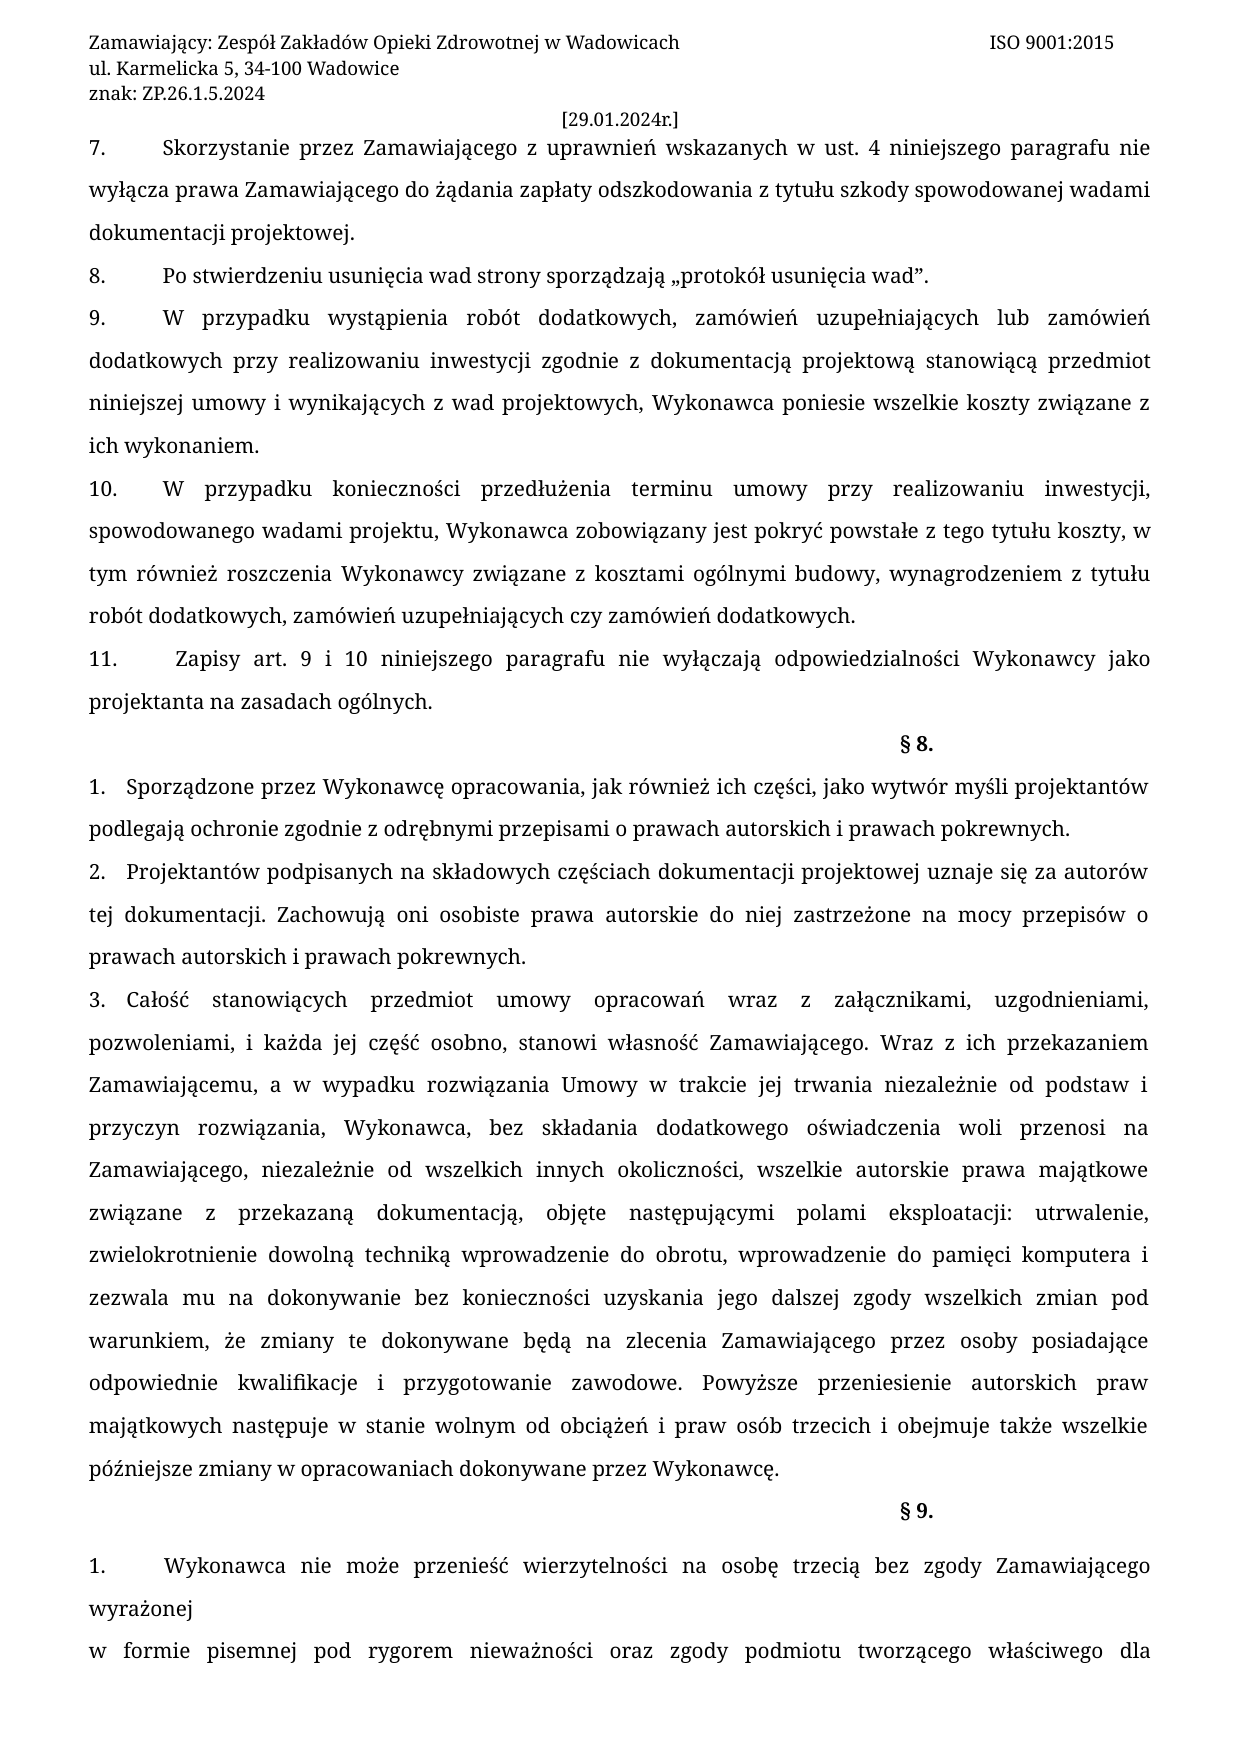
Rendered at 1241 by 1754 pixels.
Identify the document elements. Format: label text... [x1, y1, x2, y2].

list Sporządzone przez Wykonawcę opracowania, jak również ich części, jako wytwór myśli projektantów podlegają ochronie zgodnie z odrębnymi przepisami o prawach autorskich i prawach pokrewnych. [89, 772, 1149, 843]
list W przypadku wystąpienia robót dodatkowych, zamówień uzupełniających lub zamówień dodatkowych przy realizowaniu inwestycji zgodnie z dokumentacją projektową stanowiącą przedmiot niniejszej umowy i wynikających z wad projektowych, Wykonawca poniesie wszelkie koszty związane z ich wykonaniem. [89, 303, 1152, 459]
text § 9. [679, 1496, 1154, 1525]
list Skorzystanie przez Zamawiającego z uprawnień wskazanych w ust. 4 niniejszego paragrafu nie wyłącza prawa Zamawiającego do żądania zapłaty odszkodowania z tytułu szkody spowodowanej wadami dokumentacji projektowej. [89, 133, 1152, 247]
text § 8. [679, 729, 1154, 758]
list Projektantów podpisanych na składowych częściach dokumentacji projektowej uznaje się za autorów tej dokumentacji. Zachowują oni osobiste prawa autorskie do niej zastrzeżone na mocy przepisów o prawach autorskich i prawach pokrewnych. [89, 857, 1149, 971]
list Całość stanowiących przedmiot umowy opracowań wraz z załącznikami, uzgodnieniami, pozwoleniami, i każda jej część osobno, stanowi własność Zamawiającego. Wraz z ich przekazaniem Zamawiającemu, a w wypadku rozwiązania Umowy w trakcie jej trwania niezależnie od podstaw i przyczyn rozwiązania, Wykonawca, bez składania dodatkowego oświadczenia woli przenosi na Zamawiającego, niezależnie od wszelkich innych okoliczności, wszelkie autorskie prawa majątkowe związane z przekazaną dokumentacją, objęte następującymi polami eksploatacji: utrwalenie, zwielokrotnienie dowolną techniką wprowadzenie do obrotu, wprowadzenie do pamięci komputera i zezwala mu na dokonywanie bez konieczności uzyskania jego dalszej zgody wszelkich zmian pod warunkiem, że zmiany te dokonywane będą na zlecenia Zamawiającego przez osoby posiadające odpowiednie kwalifikacje i przygotowanie zawodowe. Powyższe przeniesienie autorskich praw majątkowych następuje w stanie wolnym od obciążeń i praw osób trzecich i obejmuje także wszelkie późniejsze zmiany w opracowaniach dokonywane przez Wykonawcę. [89, 985, 1149, 1482]
list Po stwierdzeniu usunięcia wad strony sporządzają „protokół usunięcia wad”. [89, 261, 1152, 289]
list W przypadku konieczności przedłużenia terminu umowy przy realizowaniu inwestycji, spowodowanego wadami projektu, Wykonawca zobowiązany jest pokryć powstałe z tego tytułu koszty, w tym również roszczenia Wykonawcy związane z kosztami ogólnymi budowy, wynagrodzeniem z tytułu robót dodatkowych, zamówień uzupełniających czy zamówień dodatkowych. [89, 474, 1152, 630]
list Zapisy art. 9 i 10 niniejszego paragrafu nie wyłączają odpowiedzialności Wykonawcy jako projektanta na zasadach ogólnych. [89, 644, 1152, 715]
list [89, 1551, 1152, 1665]
